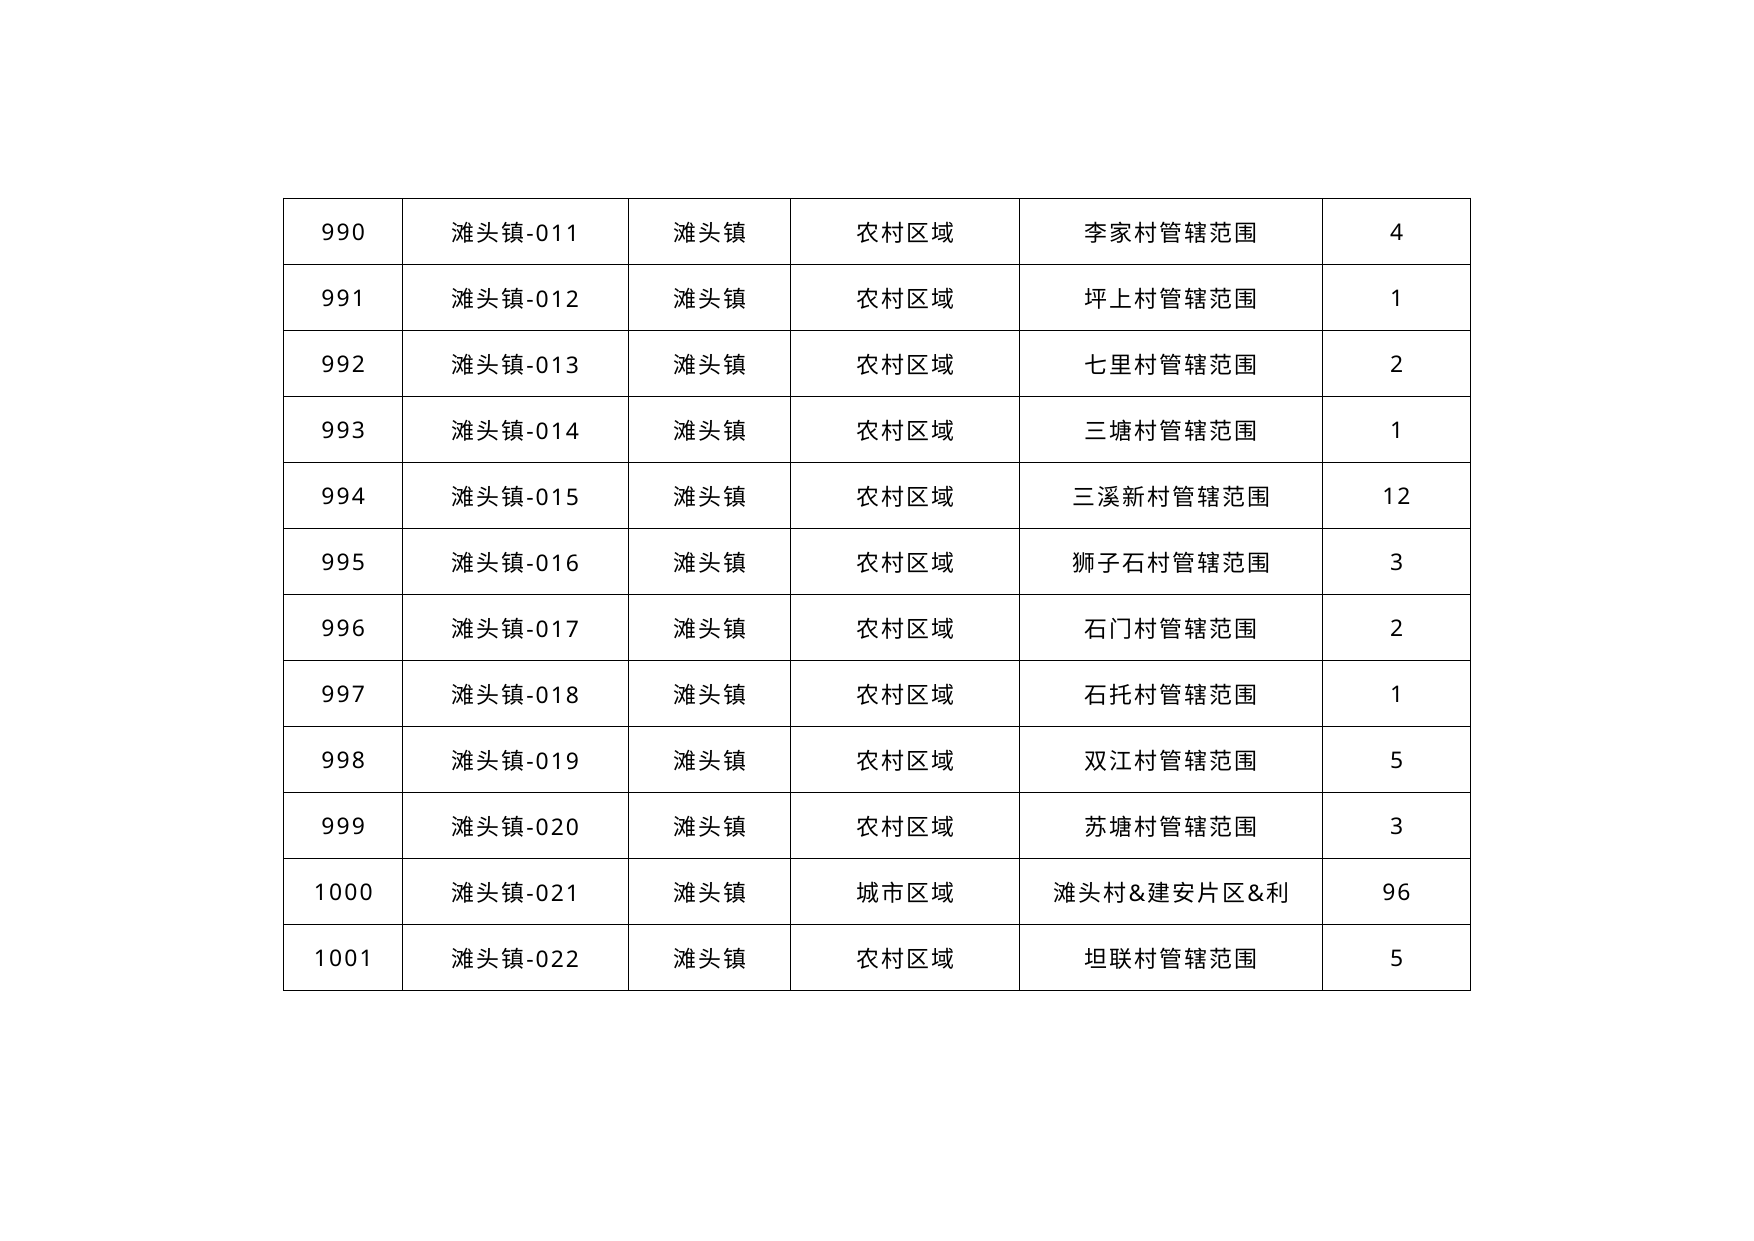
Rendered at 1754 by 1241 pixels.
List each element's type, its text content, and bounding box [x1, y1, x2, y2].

table_cell 农村区域 [791, 661, 1019, 726]
table_cell 991 [284, 265, 402, 330]
table_cell 2 [1323, 331, 1470, 396]
table_cell 滩头镇 [629, 463, 790, 528]
table_cell 苏塘村管辖范围 [1020, 793, 1322, 858]
table_cell 滩头镇 [629, 925, 790, 990]
table_cell 滩头镇-016 [403, 529, 628, 594]
table_cell 滩头镇-011 [403, 199, 628, 264]
table_cell 李家村管辖范围 [1020, 199, 1322, 264]
table_cell 农村区域 [791, 265, 1019, 330]
table_cell 滩头镇-020 [403, 793, 628, 858]
table_cell 坦联村管辖范围 [1020, 925, 1322, 990]
table_cell 12 [1323, 463, 1470, 528]
table_cell 农村区域 [791, 727, 1019, 792]
table_cell 农村区域 [791, 595, 1019, 660]
table_cell 农村区域 [791, 199, 1019, 264]
table_cell 滩头镇-022 [403, 925, 628, 990]
table_cell 96 [1323, 859, 1470, 924]
table_cell 农村区域 [791, 925, 1019, 990]
table_cell 滩头镇-015 [403, 463, 628, 528]
table_cell 999 [284, 793, 402, 858]
table_cell 滩头镇 [629, 199, 790, 264]
table_cell 992 [284, 331, 402, 396]
table_cell 滩头镇-012 [403, 265, 628, 330]
table_cell 农村区域 [791, 463, 1019, 528]
table_cell 2 [1323, 595, 1470, 660]
table_cell 农村区域 [791, 793, 1019, 858]
table_cell 3 [1323, 793, 1470, 858]
table_cell 双江村管辖范围 [1020, 727, 1322, 792]
table_cell 1001 [284, 925, 402, 990]
table_cell 滩头镇-013 [403, 331, 628, 396]
table_cell 滩头镇-014 [403, 397, 628, 462]
table_cell 七里村管辖范围 [1020, 331, 1322, 396]
table_cell 三塘村管辖范围 [1020, 397, 1322, 462]
table_cell 滩头镇 [629, 331, 790, 396]
table_cell 998 [284, 727, 402, 792]
table_cell 5 [1323, 925, 1470, 990]
table_cell 滩头镇 [629, 265, 790, 330]
table_cell 3 [1323, 529, 1470, 594]
table_cell 994 [284, 463, 402, 528]
table_cell 997 [284, 661, 402, 726]
table_cell 农村区域 [791, 331, 1019, 396]
table_cell 滩头镇 [629, 397, 790, 462]
table_cell 滩头镇 [629, 859, 790, 924]
table_cell 1 [1323, 265, 1470, 330]
table_cell 农村区域 [791, 397, 1019, 462]
table_cell 滩头镇 [629, 793, 790, 858]
table_cell 石门村管辖范围 [1020, 595, 1322, 660]
table_cell 滩头镇-018 [403, 661, 628, 726]
table_cell 996 [284, 595, 402, 660]
table_cell 995 [284, 529, 402, 594]
table_cell 993 [284, 397, 402, 462]
table_cell 滩头镇-021 [403, 859, 628, 924]
table_cell 滩头镇 [629, 727, 790, 792]
table_cell 1000 [284, 859, 402, 924]
table_cell 1 [1323, 397, 1470, 462]
table_cell 农村区域 [791, 529, 1019, 594]
table_cell 1 [1323, 661, 1470, 726]
table_cell 坪上村管辖范围 [1020, 265, 1322, 330]
table_cell 滩头镇-017 [403, 595, 628, 660]
table_cell 滩头镇-019 [403, 727, 628, 792]
table_cell 石托村管辖范围 [1020, 661, 1322, 726]
table_cell 城市区域 [791, 859, 1019, 924]
table_cell 滩头镇 [629, 661, 790, 726]
table_cell 滩头镇 [629, 529, 790, 594]
table_cell 990 [284, 199, 402, 264]
table_cell 滩头镇 [629, 595, 790, 660]
table_cell 三溪新村管辖范围 [1020, 463, 1322, 528]
table_cell 4 [1323, 199, 1470, 264]
table_cell 5 [1323, 727, 1470, 792]
table_cell 滩头村&建安片区&利 [1020, 859, 1322, 924]
table_cell 狮子石村管辖范围 [1020, 529, 1322, 594]
